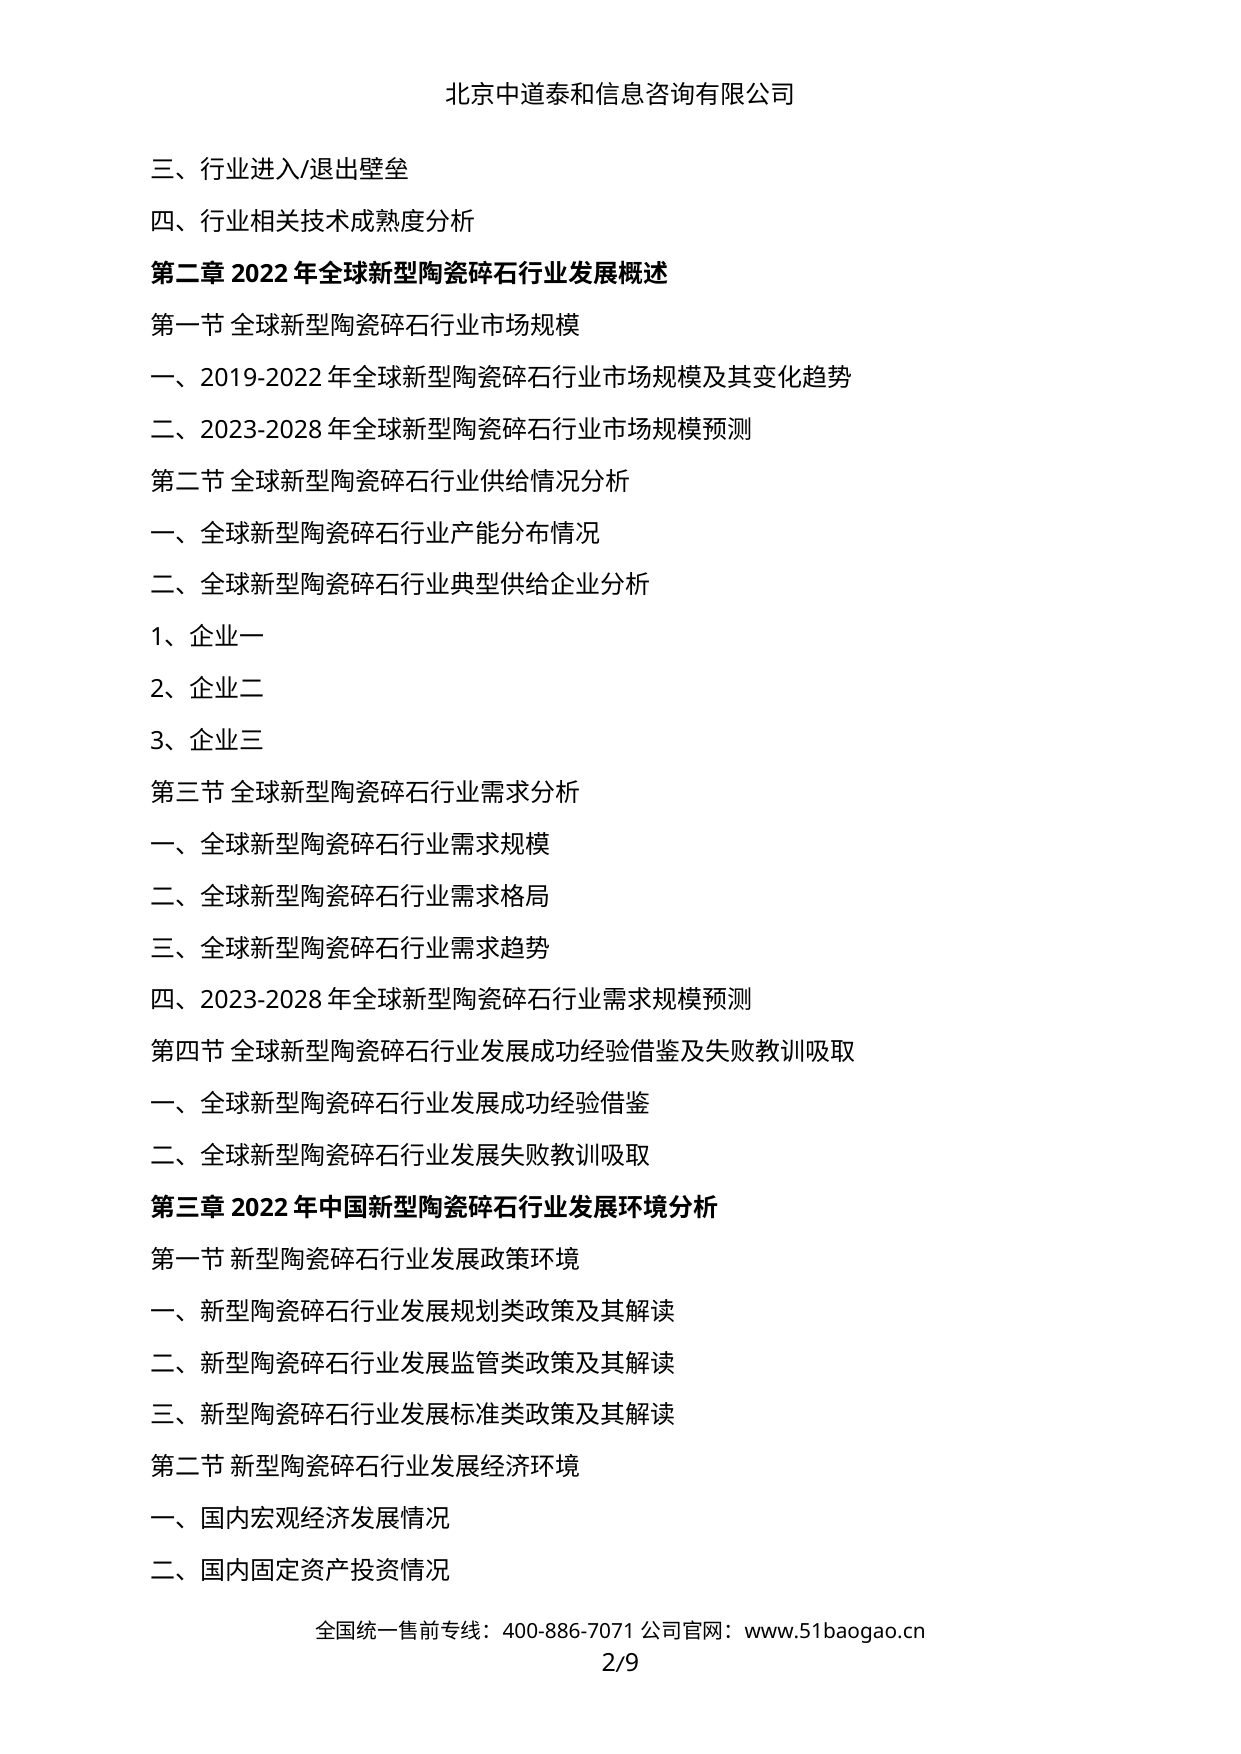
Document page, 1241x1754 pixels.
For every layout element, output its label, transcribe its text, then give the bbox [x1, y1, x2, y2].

text 二、全球新型陶瓷碎石行业需求格局 [150, 876, 1090, 912]
text 一、全球新型陶瓷碎石行业产能分布情况 [150, 513, 1090, 549]
text 一、2019-2022年全球新型陶瓷碎石行业市场规模及其变化趋势 [150, 357, 1090, 394]
text 第一节 新型陶瓷碎石行业发展政策环境 [150, 1239, 1090, 1276]
text 一、新型陶瓷碎石行业发展规划类政策及其解读 [150, 1291, 1090, 1327]
text 第一节 全球新型陶瓷碎石行业市场规模 [150, 306, 1090, 342]
text 四、2023-2028年全球新型陶瓷碎石行业需求规模预测 [150, 980, 1090, 1016]
text 四、行业相关技术成熟度分析 [150, 202, 1090, 238]
text 二、2023-2028年全球新型陶瓷碎石行业市场规模预测 [150, 409, 1090, 446]
text 3、企业三 [150, 721, 1090, 757]
text 第三章 2022年中国新型陶瓷碎石行业发展环境分析 [150, 1187, 1090, 1224]
text 二、新型陶瓷碎石行业发展监管类政策及其解读 [150, 1343, 1090, 1379]
text 一、国内宏观经济发展情况 [150, 1499, 1090, 1535]
text 三、新型陶瓷碎石行业发展标准类政策及其解读 [150, 1395, 1090, 1431]
text 第三节 全球新型陶瓷碎石行业需求分析 [150, 772, 1090, 809]
text 第四节 全球新型陶瓷碎石行业发展成功经验借鉴及失败教训吸取 [150, 1032, 1090, 1068]
text 第二章 2022年全球新型陶瓷碎石行业发展概述 [150, 254, 1090, 290]
text 一、全球新型陶瓷碎石行业需求规模 [150, 824, 1090, 861]
text 第二节 新型陶瓷碎石行业发展经济环境 [150, 1447, 1090, 1483]
text 一、全球新型陶瓷碎石行业发展成功经验借鉴 [150, 1084, 1090, 1120]
text 1、企业一 [150, 617, 1090, 653]
text 三、行业进入/退出壁垒 [150, 150, 1090, 186]
text 三、全球新型陶瓷碎石行业需求趋势 [150, 928, 1090, 964]
text 二、全球新型陶瓷碎石行业典型供给企业分析 [150, 565, 1090, 601]
text 二、全球新型陶瓷碎石行业发展失败教训吸取 [150, 1136, 1090, 1172]
text 第二节 全球新型陶瓷碎石行业供给情况分析 [150, 461, 1090, 497]
text 二、国内固定资产投资情况 [150, 1551, 1090, 1587]
text 2、企业二 [150, 669, 1090, 705]
